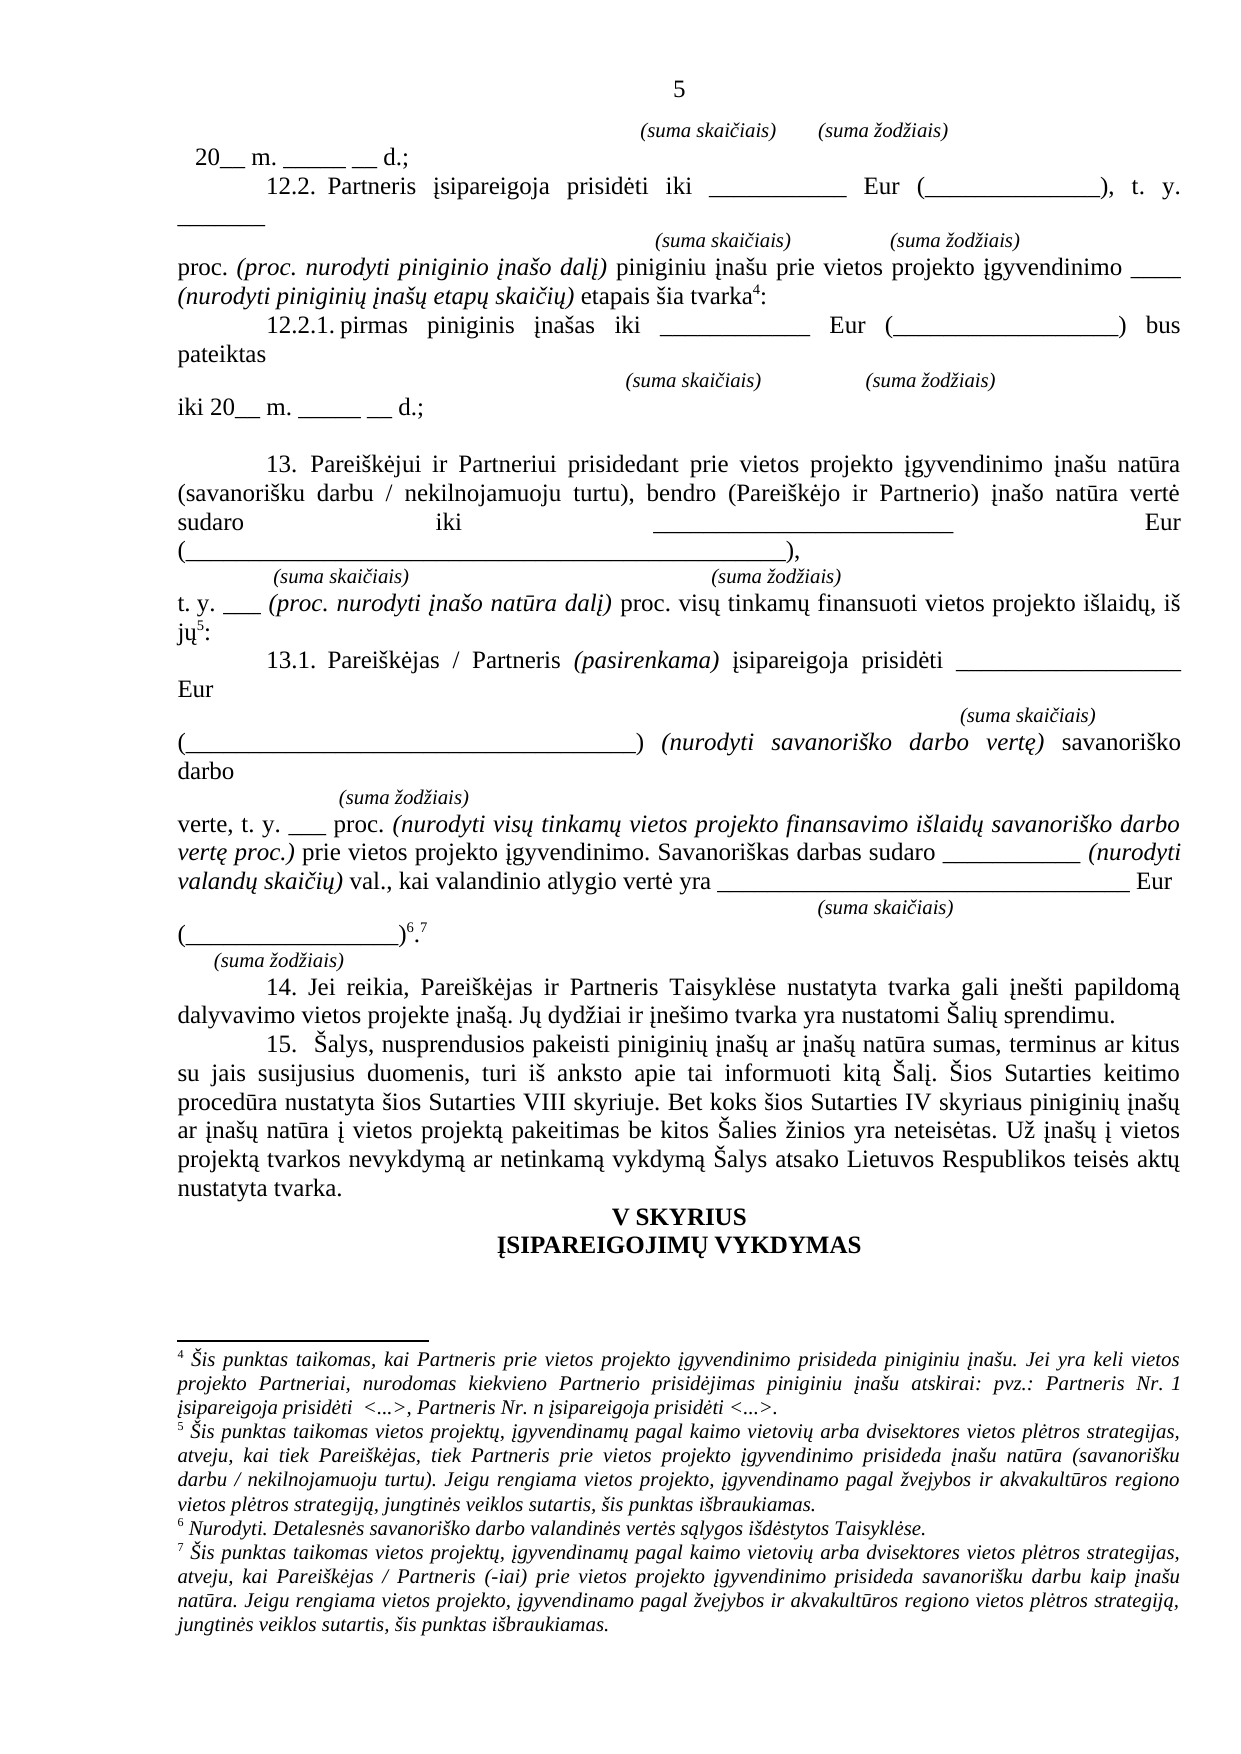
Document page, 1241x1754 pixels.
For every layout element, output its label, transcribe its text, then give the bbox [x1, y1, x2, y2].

text 15. Šalys, nusprendusios pakeisti piniginių įnašų ar įnašų natūra sumas, terminus ar kitus su jais susijusius duomenis, turi iš anksto apie tai informuoti kitą Šalį. Šios Sutarties keitimo procedūra nustatyta šios Sutarties VIII skyriuje. Bet koks šios Sutarties IV skyriaus piniginių įnašų ar įnašų natūra į vietos projektą pakeitimas be kitos Šalies žinios yra neteisėtas. Už įnašų į vietos projektą tvarkos nevykdymą ar netinkamą vykdymą Šalys atsako Lietuvos Respublikos teisės aktų nustatyta tvarka. [177, 1029, 1181, 1202]
text 13. Pareiškėjui ir Partneriui prisidedant prie vietos projekto įgyvendinimo įnašu natūra (savanorišku darbu / nekilnojamuoju turtu), bendro (Pareiškėjo ir Partnerio) įnašo natūra vertė sudaro iki ________________________ Eur (________________________________________________), [177, 449, 1181, 564]
text 14. Jei reikia, Pareiškėjas ir Partneris Taisyklėse nustatyta tvarka gali įnešti papildomą dalyvavimo vietos projekte įnašą. Jų dydžiai ir įnešimo tvarka yra nustatomi Šalių sprendimu. [177, 972, 1181, 1029]
text (suma skaičiais) (suma žodžiais) [195, 118, 1175, 142]
text iki 20__ m. _____ __ d.; [177, 392, 1175, 420]
subtitle V SKYRIUS [177, 1202, 1181, 1231]
text (_________________). [177, 919, 1181, 948]
text (suma skaičiais) (suma žodžiais) [195, 564, 1175, 588]
text 12.2.1. pirmas piniginis įnašas iki ____________ Eur (__________________) bus pateiktas [177, 310, 1181, 367]
text t. y. ___ (proc. nurodyti įnašo natūra dalį) proc. visų tinkamų finansuoti vietos projekto išlaidų, iš jų: [177, 588, 1181, 646]
subtitle įsipareigojimų VYKDYMas [177, 1231, 1181, 1259]
text (suma žodžiais) [177, 948, 1181, 972]
text 20__ m. _____ __ d.; [195, 142, 1175, 171]
text (suma skaičiais) [177, 703, 1181, 727]
text (suma skaičiais) [177, 895, 1181, 919]
text 13.1. Pareiškėjas / Partneris (pasirenkama) įsipareigoja prisidėti __________________ Eur [177, 646, 1181, 703]
text (suma skaičiais) (suma žodžiais) [195, 367, 1175, 392]
text verte, t. y. ___ proc. (nurodyti visų tinkamų vietos projekto finansavimo išlaidų savanoriško darbo vertę proc.) prie vietos projekto įgyvendinimo. Savanoriškas darbas sudaro ___________ (nurodyti valandų skaičių) val., kai valandinio atlygio vertė yra _________________________________ Eur [177, 809, 1181, 895]
text 12.2. Partneris įsipareigoja prisidėti iki ___________ Eur (______________), t. y. _______ [177, 171, 1181, 228]
text (____________________________________) (nurodyti savanoriško darbo vertę) savanoriško darbo [177, 727, 1181, 785]
text (suma žodžiais) [177, 785, 1181, 809]
text (suma skaičiais) (suma žodžiais) [195, 228, 1175, 252]
